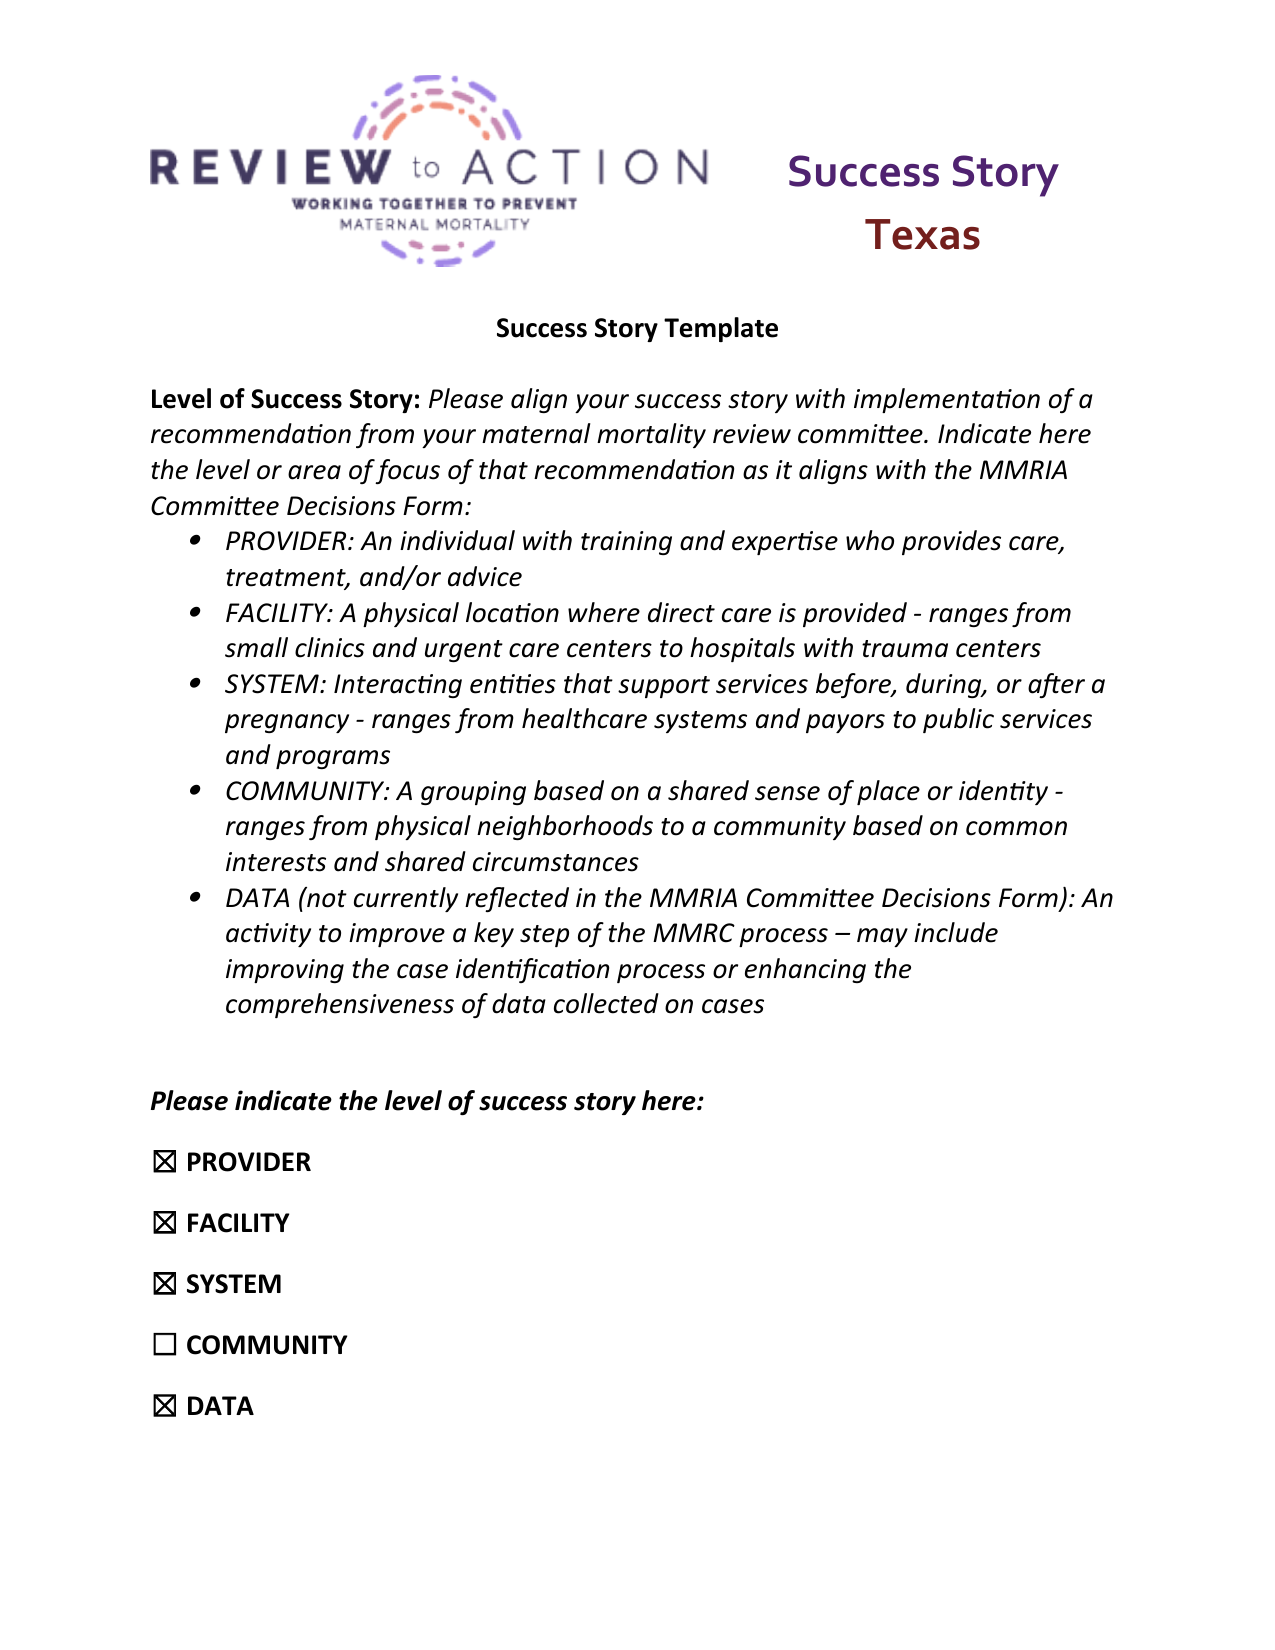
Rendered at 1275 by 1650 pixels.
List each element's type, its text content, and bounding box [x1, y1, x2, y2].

list PROVIDER: An individual with training and expertise who provides care, treatment, and/or advice [187, 522, 1125, 594]
text COMMUNITY [150, 1326, 1125, 1362]
text SYSTEM [150, 1265, 1125, 1301]
text Success Story Template [150, 309, 1125, 344]
text DATA [150, 1387, 1125, 1423]
text FACILITY [150, 1204, 1125, 1240]
list COMMUNITY: A grouping based on a shared sense of place or identity - ranges from physical neighborhoods to a community based on common interests and shared circumstances [187, 772, 1125, 879]
text PROVIDER [150, 1143, 1125, 1179]
text Level of Success Story: Please align your success story with implementation of a recommendation from your maternal mortality review committee. Indicate here the level or area of focus of that recommendation as it aligns with the MMRIA Committee Decisions Form: [150, 380, 1125, 522]
list SYSTEM: Interacting entities that support services before, during, or after a pregnancy - ranges from healthcare systems and payors to public services and programs [187, 665, 1125, 772]
list DATA (not currently reflected in the MMRIA Committee Decisions Form): An activity to improve a key step of the MMRC process – may include improving the case identification process or enhancing the comprehensiveness of data collected on cases [187, 879, 1125, 1021]
list FACILITY: A physical location where direct care is provided - ranges from small clinics and urgent care centers to hospitals with trauma centers [187, 594, 1125, 665]
picture [150, 75, 709, 267]
text Please indicate the level of success story here: [150, 1082, 1125, 1118]
